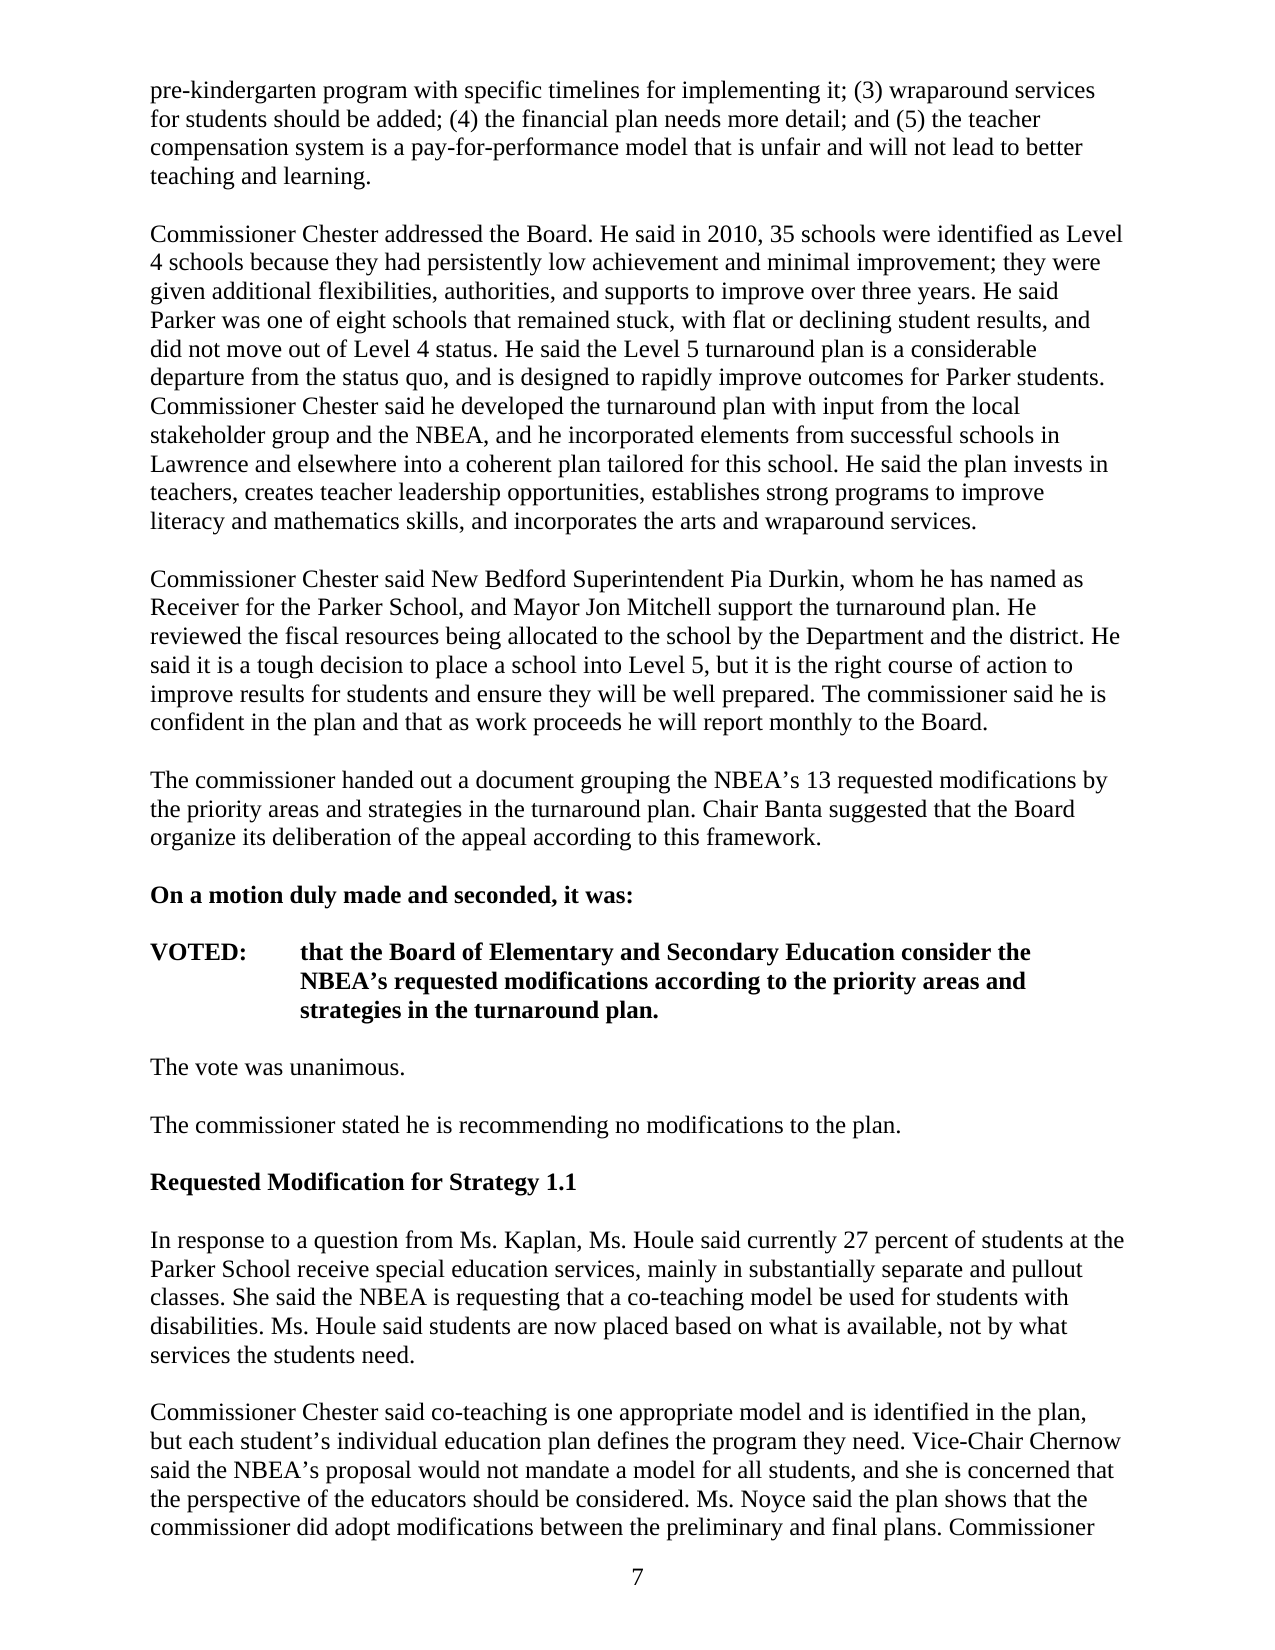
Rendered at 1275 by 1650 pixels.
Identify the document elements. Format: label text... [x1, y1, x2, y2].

text Commissioner Chester said New Bedford Superintendent Pia Durkin, whom he has named as Receiver for the Parker School, and Mayor Jon Mitchell support the turnaround plan. He reviewed the fiscal resources being allocated to the school by the Department and the district. He said it is a tough decision to place a school into Level 5, but it is the right course of action to improve results for students and ensure they will be well prepared. The commissioner said he is confident in the plan and that as work proceeds he will report monthly to the Board. [150, 564, 1125, 736]
text Requested Modification for Strategy 1.1 [150, 1167, 1125, 1196]
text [150, 75, 1125, 190]
text VOTED: that the Board of Elementary and Secondary Education consider the NBEA’s requested modifications according to the priority areas and strategies in the turnaround plan. [150, 937, 1125, 1024]
text Commissioner Chester addressed the Board. He said in 2010, 35 schools were identified as Level 4 schools because they had persistently low achievement and minimal improvement; they were given additional flexibilities, authorities, and supports to improve over three years. He said Parker was one of eight schools that remained stuck, with flat or declining student results, and did not move out of Level 4 status. He said the Level 5 turnaround plan is a considerable departure from the status quo, and is designed to rapidly improve outcomes for Parker students. Commissioner Chester said he developed the turnaround plan with input from the local stakeholder group and the NBEA, and he incorporated elements from successful schools in Lawrence and elsewhere into a coherent plan tailored for this school. He said the plan invests in teachers, creates teacher leadership opportunities, establishes strong programs to improve literacy and mathematics skills, and incorporates the arts and wraparound services. [150, 219, 1125, 535]
text The commissioner handed out a document grouping the NBEA’s 13 requested modifications by the priority areas and strategies in the turnaround plan. Chair Banta suggested that the Board organize its deliberation of the appeal according to this framework. [150, 765, 1125, 851]
text On a motion duly made and seconded, it was: [150, 880, 1125, 909]
text The vote was unanimous. [150, 1052, 1125, 1081]
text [150, 1397, 1125, 1541]
text In response to a question from Ms. Kaplan, Ms. Houle said currently 27 percent of students at the Parker School receive special education services, mainly in substantially separate and pullout classes. She said the NBEA is requesting that a co-teaching model be used for students with disabilities. Ms. Houle said students are now placed based on what is available, not by what services the students need. [150, 1225, 1125, 1369]
text The commissioner stated he is recommending no modifications to the plan. [150, 1110, 1125, 1139]
